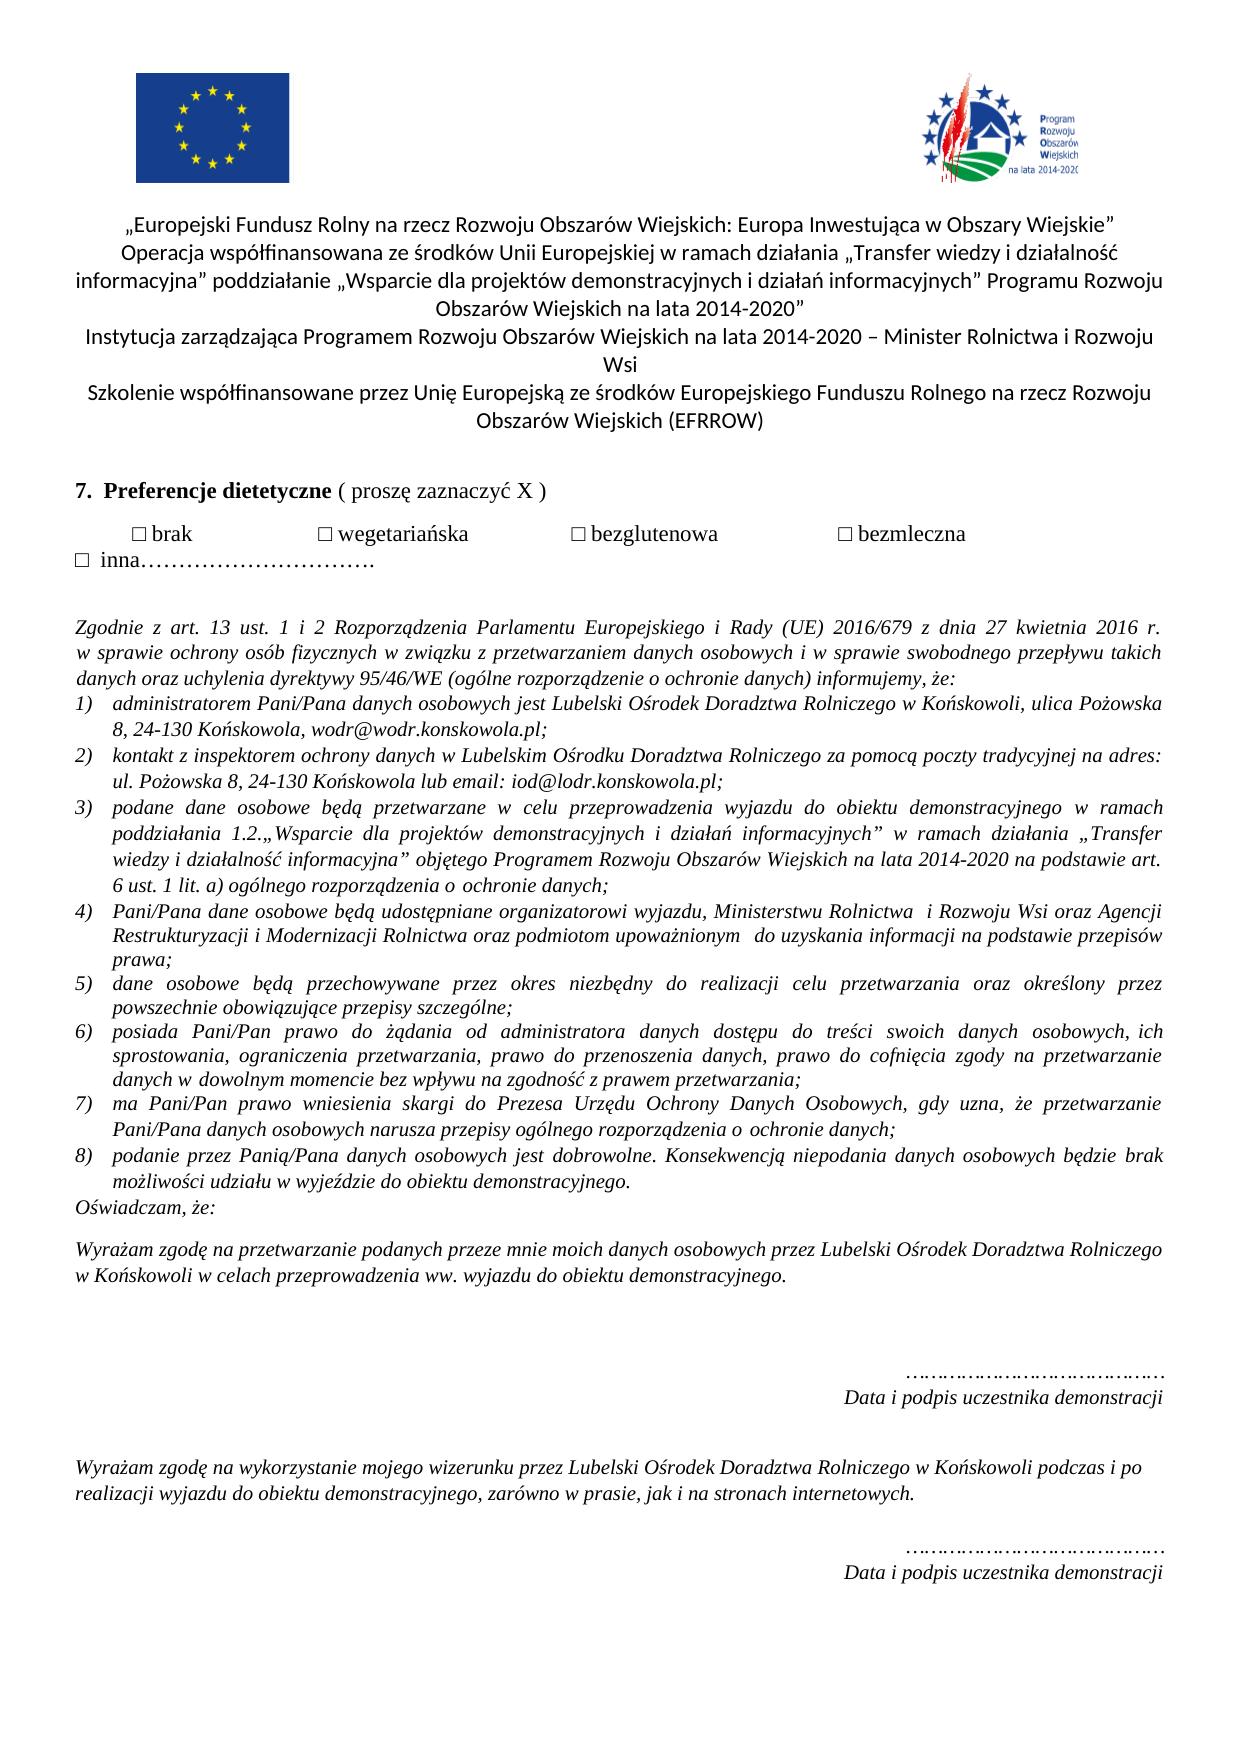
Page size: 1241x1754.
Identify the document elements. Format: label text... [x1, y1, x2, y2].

picture [133, 73, 1079, 186]
text Zgodnie z art. 13 ust. 1 i 2 Rozporządzenia Parlamentu Europejskiego i Rady (UE) 2016/679 z dnia 27 kwietnia 2016 r. w sprawie ochrony osób fizycznych w związku z przetwarzaniem danych osobowych i w sprawie swobodnego przepływu takich danych oraz uchylenia dyrektywy 95/46/WE (ogólne rozporządzenie o ochronie danych) informujemy, że: [75, 615, 1165, 689]
list podane dane osobowe będą przetwarzane w celu przeprowadzenia wyjazdu do obiektu demonstracyjnego w ramach poddziałania 1.2.„Wsparcie dla projektów demonstracyjnych i działań informacyjnych” w ramach działania „Transfer wiedzy i działalność informacyjna” objętego Programem Rozwoju Obszarów Wiejskich na lata 2014-2020 na podstawie art. 6 ust. 1 lit. a) ogólnego rozporządzenia o ochronie danych; [75, 795, 1165, 897]
text Wyrażam zgodę na wykorzystanie mojego wizerunku przez Lubelski Ośrodek Doradztwa Rolniczego w Końskowoli podczas i po realizacji wyjazdu do obiektu demonstracyjnego, zarówno w prasie, jak i na stronach internetowych. [75, 1455, 1165, 1505]
text …………………………………… [75, 1359, 1165, 1383]
list kontakt z inspektorem ochrony danych w Lubelskim Ośrodku Doradztwa Rolniczego za pomocą poczty tradycyjnej na adres: ul. Pożowska 8, 24-130 Końskowola lub email: iod@lodr.konskowola.pl; [75, 743, 1165, 793]
text Wyrażam zgodę na przetwarzanie podanych przeze mnie moich danych osobowych przez Lubelski Ośrodek Doradztwa Rolniczego w Końskowoli w celach przeprowadzenia ww. wyjazdu do obiektu demonstracyjnego. [75, 1237, 1165, 1287]
list posiada Pani/Pan prawo do żądania od administratora danych dostępu do treści swoich danych osobowych, ich sprostowania, ograniczenia przetwarzania, prawo do przenoszenia danych, prawo do cofnięcia zgody na przetwarzanie danych w dowolnym momencie bez wpływu na zgodność z prawem przetwarzania; [75, 1019, 1165, 1091]
list ma Pani/Pan prawo wniesienia skargi do Prezesa Urzędu Ochrony Danych Osobowych, gdy uzna, że przetwarzanie Pani/Pana danych osobowych narusza przepisy ogólnego rozporządzenia o ochronie danych; [75, 1091, 1165, 1141]
list administratorem Pani/Pana danych osobowych jest Lubelski Ośrodek Doradztwa Rolniczego w Końskowoli, ulica Pożowska 8, 24-130 Końskowola, wodr@wodr.konskowola.pl; [75, 691, 1165, 741]
list dane osobowe będą przechowywane przez okres niezbędny do realizacji celu przetwarzania oraz określony przez powszechnie obowiązujące przepisy szczególne; [75, 971, 1165, 1019]
text Oświadczam, że: [75, 1195, 1165, 1219]
text Data i podpis uczestnika demonstracji [75, 1560, 1165, 1584]
text …………………………………… [75, 1534, 1165, 1558]
list podanie przez Panią/Pana danych osobowych jest dobrowolne. Konsekwencją niepodania danych osobowych będzie brak możliwości udziału w wyjeździe do obiektu demonstracyjnego. [75, 1143, 1165, 1193]
text Data i podpis uczestnika demonstracji [75, 1385, 1165, 1409]
list Pani/Pana dane osobowe będą udostępniane organizatorowi wyjazdu, Ministerstwu Rolnictwa i Rozwoju Wsi oraz Agencji Restrukturyzacji i Modernizacji Rolnictwa oraz podmiotom upoważnionym do uzyskania informacji na podstawie przepisów prawa; [75, 898, 1165, 971]
